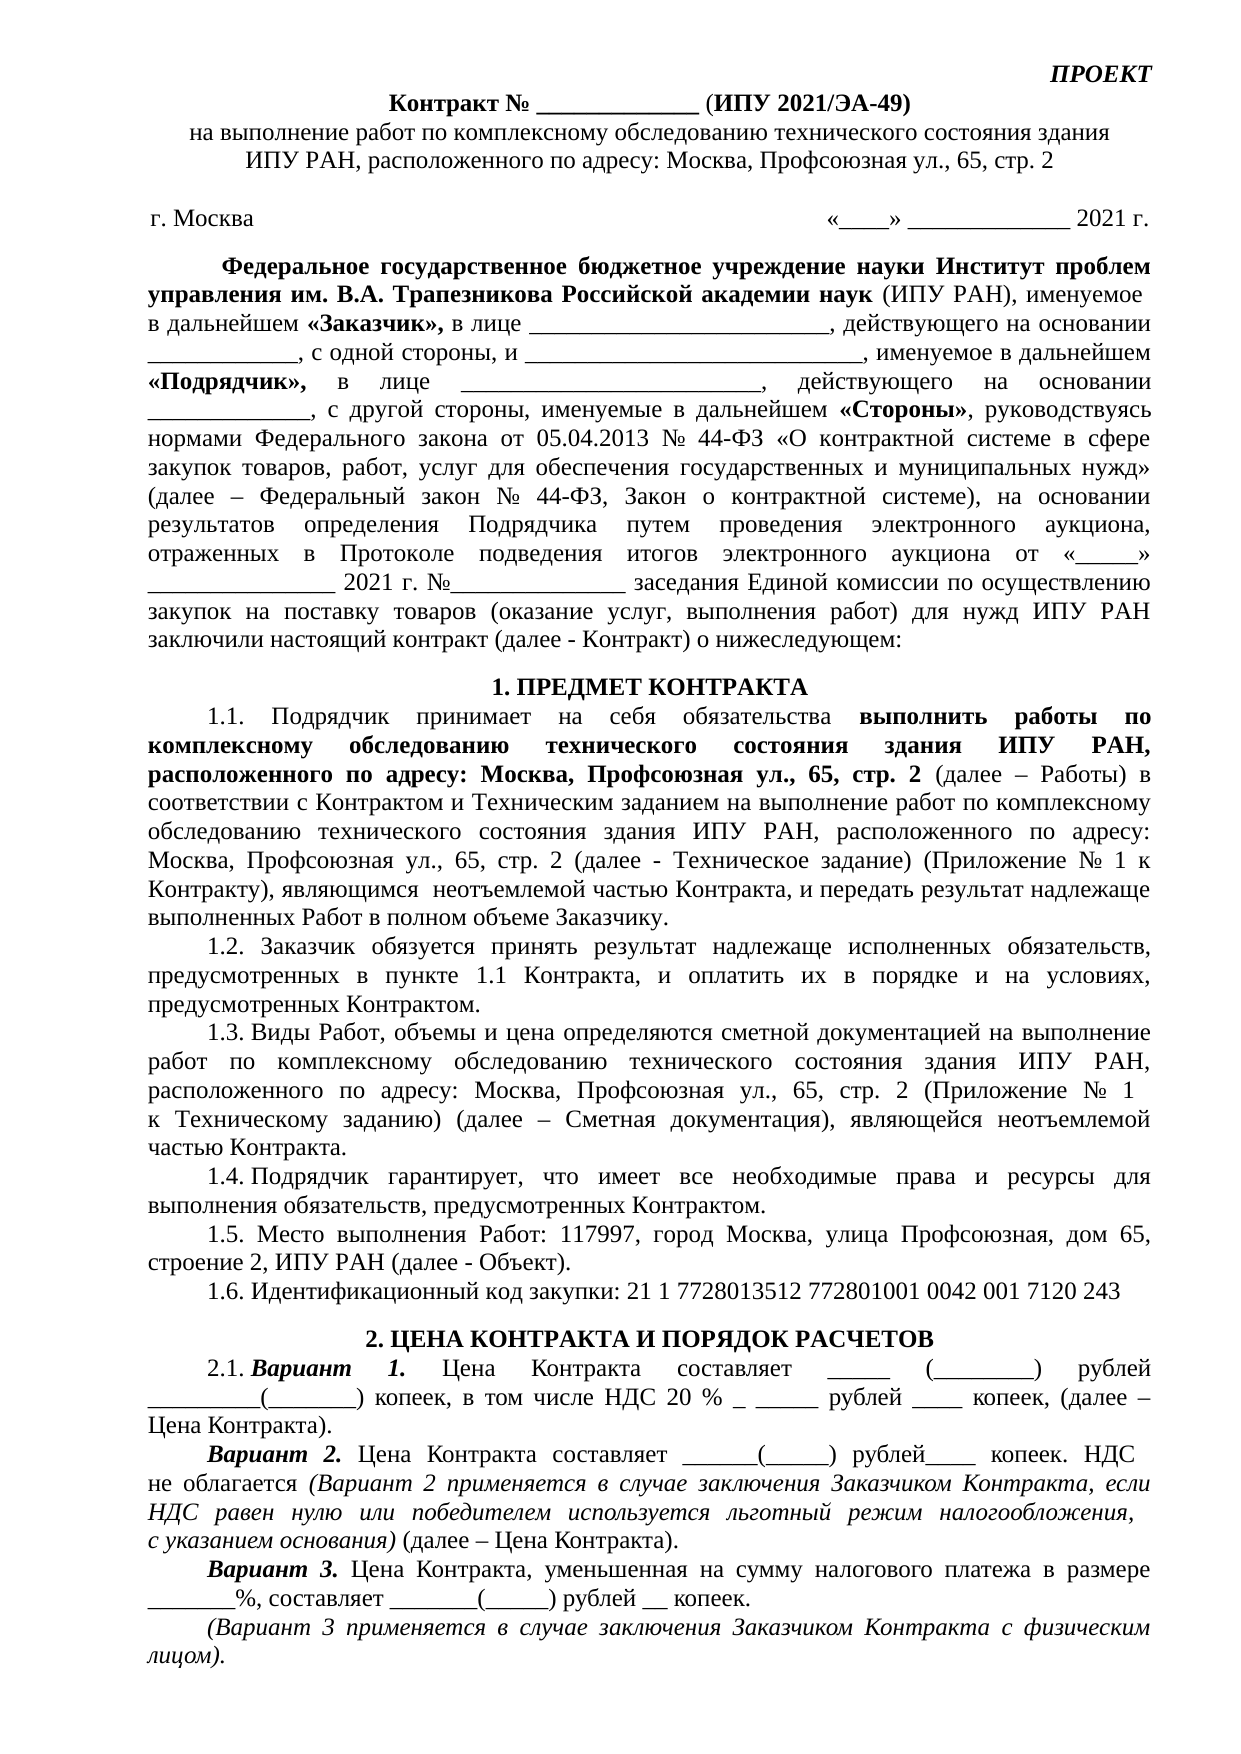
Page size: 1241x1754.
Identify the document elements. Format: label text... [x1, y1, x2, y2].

text 1.1. Подрядчик принимает на себя обязательства выполнить работы по комплексному обследованию технического состояния здания ИПУ РАН, расположенного по адресу: Москва, Профсоюзная ул., 65, стр. 2 (далее – Работы) в соответствии с Контрактом и Техническим заданием на выполнение работ по комплексному обследованию технического состояния здания ИПУ РАН, расположенного по адресу: Москва, Профсоюзная ул., 65, стр. 2 (далее - Техническое задание) (Приложение № 1 к Контракту), являющимся неотъемлемой частью Контракта, и передать результат надлежаще выполненных Работ в полном объеме Заказчику. [148, 701, 1152, 931]
text 1. ПРЕДМЕТ КОНТРАКТА [148, 672, 1152, 701]
text 2. ЦЕНА КОНТРАКТА И ПОРЯДОК РАСЧЕТОВ [148, 1324, 1152, 1353]
text 2.1. Вариант 1. Цена Контракта составляет _____ (________) рублей _________(_______) копеек, в том числе НДС 20 % _ _____ рублей ____ копеек, (далее – Цена Контракта). [148, 1353, 1152, 1439]
text Федеральное государственное бюджетное учреждение науки Институт проблем управления им. В.А. Трапезникова Российской академии наук (ИПУ РАН), именуемое в дальнейшем «Заказчик», в лице ________________________, действующего на основании ____________, с одной стороны, и ___________________________, именуемое в дальнейшем «Подрядчик», в лице ________________________, действующего на основании _____________, с другой стороны, именуемые в дальнейшем «Стороны», руководствуясь нормами Федерального закона от 05.04.2013 № 44-ФЗ «О контрактной системе в сфере закупок товаров, работ, услуг для обеспечения государственных и муниципальных нужд» (далее – Федеральный закон № 44-ФЗ, Закон о контрактной системе), на основании результатов определения Подрядчика путем проведения электронного аукциона, отраженных в Протоколе подведения итогов электронного аукциона от «_____» _______________ 2021 г. №______________ заседания Единой комиссии по осуществлению закупок на поставку товаров (оказание услуг, выполнения работ) для нужд ИПУ РАН заключили настоящий контракт (далее - Контракт) о нижеследующем: [148, 251, 1152, 653]
text 1.4. Подрядчик гарантирует, что имеет все необходимые права и ресурсы для выполнения обязательств, предусмотренных Контрактом. [148, 1161, 1152, 1219]
text ПРОЕКТ [148, 59, 1152, 88]
text Контракт № _____________ (ИПУ 2021/ЭА-49) [148, 88, 1152, 117]
text г. Москва «____» _____________ 2021 г. [148, 203, 1152, 232]
text на выполнение работ по комплексному обследованию технического состояния здания [148, 117, 1152, 145]
text Вариант 3. Цена Контракта, уменьшенная на сумму налогового платежа в размере _______%, составляет _______(_____) рублей __ копеек. [148, 1554, 1152, 1612]
text 1.2. Заказчик обязуется принять результат надлежаще исполненных обязательств, предусмотренных в пункте 1.1 Контракта, и оплатить их в порядке и на условиях, предусмотренных Контрактом. [148, 931, 1152, 1017]
text Вариант 2. Цена Контракта составляет ______(_____) рублей____ копеек. НДС не облагается (Вариант 2 применяется в случае заключения Заказчиком Контракта, если НДС равен нулю или победителем используется льготный режим налогообложения, с указанием основания) (далее – Цена Контракта). [148, 1439, 1152, 1554]
text ИПУ РАН, расположенного по адресу: Москва, Профсоюзная ул., 65, стр. 2 [148, 145, 1152, 174]
text 1.6. Идентификационный код закупки: 21 1 7728013512 772801001 0042 001 7120 243 [148, 1276, 1152, 1305]
text (Вариант 3 применяется в случае заключения Заказчиком Контракта с физическим лицом). [148, 1612, 1152, 1669]
text 1.3. Виды Работ, объемы и цена определяются сметной документацией на выполнение работ по комплексному обследованию технического состояния здания ИПУ РАН, расположенного по адресу: Москва, Профсоюзная ул., 65, стр. 2 (Приложение № 1 к Техническому заданию) (далее – Сметная документация), являющейся неотъемлемой частью Контракта. [148, 1017, 1152, 1161]
text 1.5. Место выполнения Работ: 117997, город Москва, улица Профсоюзная, дом 65, строение 2, ИПУ РАН (далее - Объект). [148, 1219, 1152, 1276]
